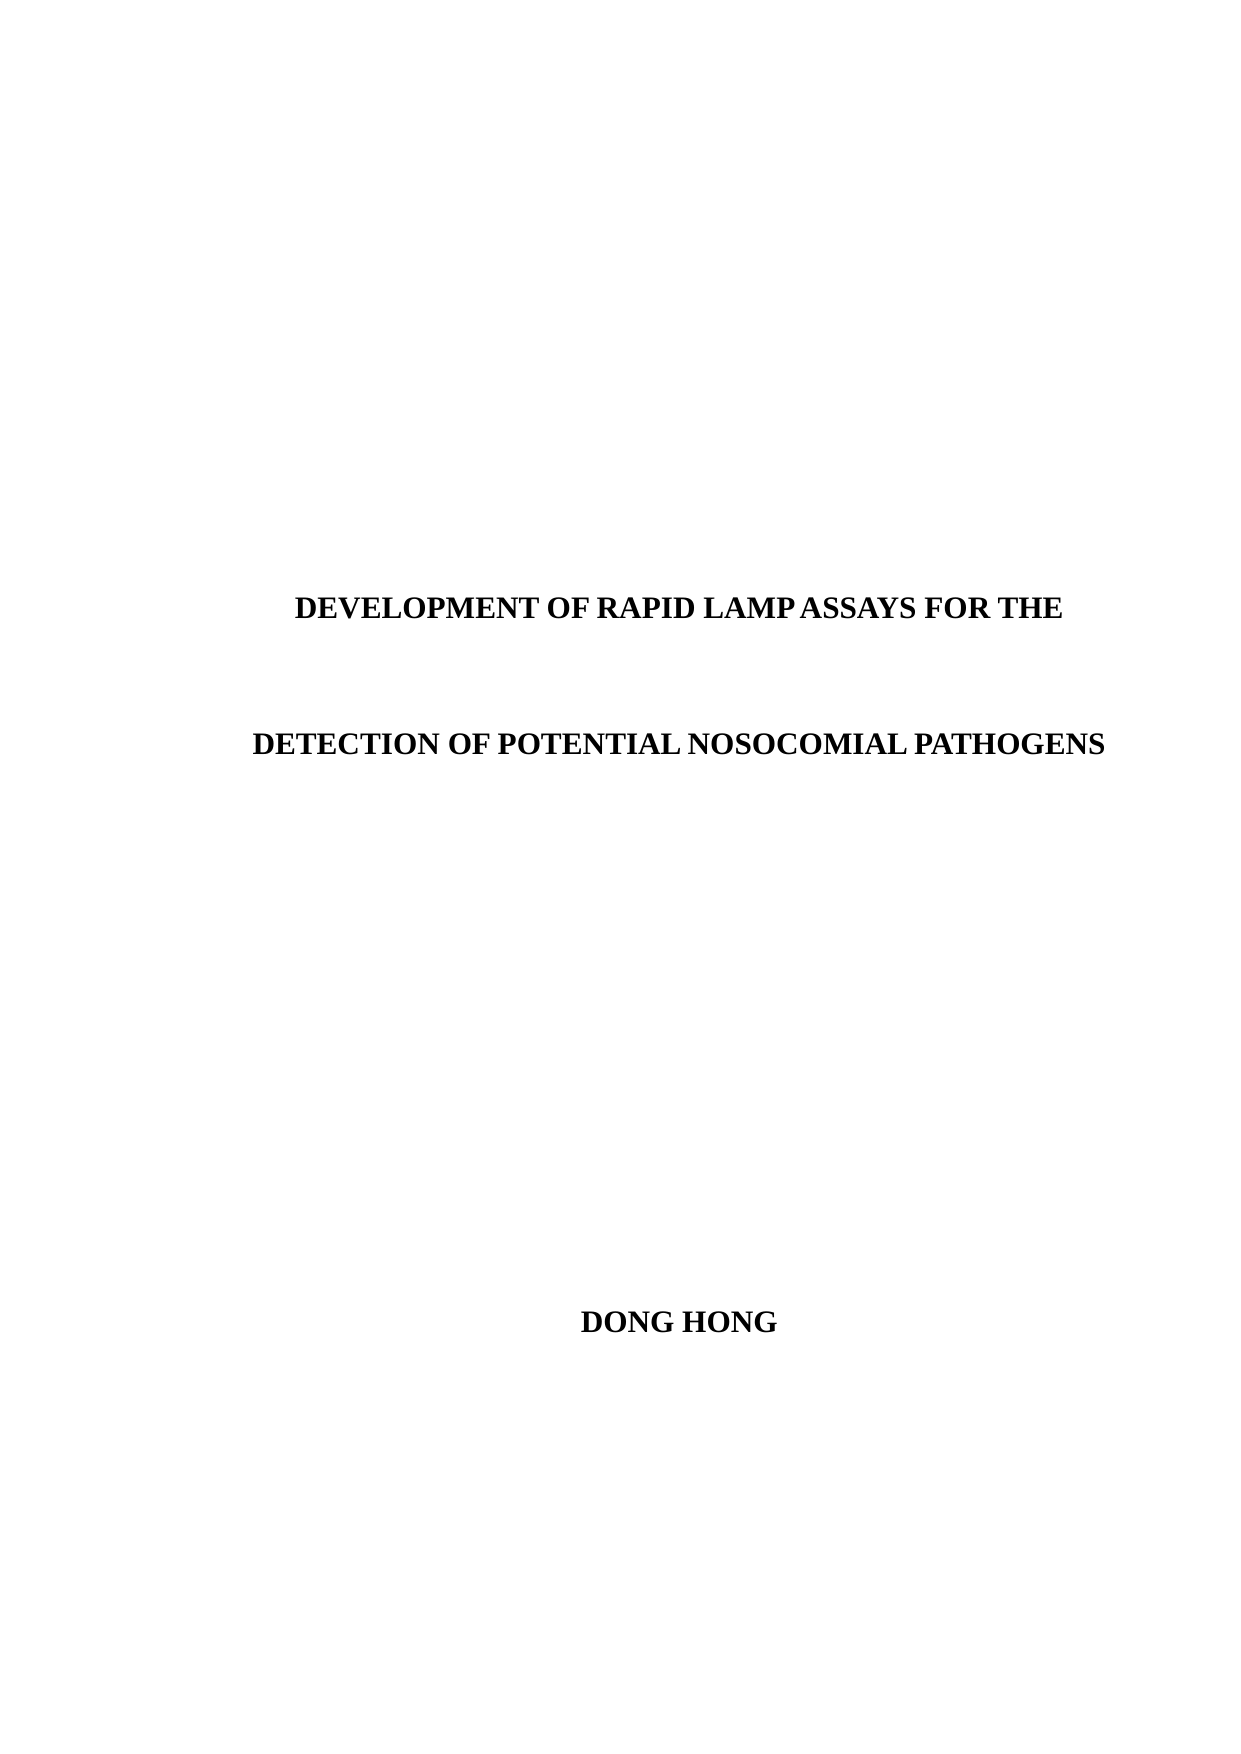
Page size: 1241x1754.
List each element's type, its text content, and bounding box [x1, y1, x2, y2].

text DEVELOPMENT OF RAPID LAMP ASSAYS FOR THE DETECTION OF POTENTIAL NOSOCOMIAL PATHOGENS [236, 573, 1122, 777]
text DONG HONG [236, 1288, 1122, 1356]
